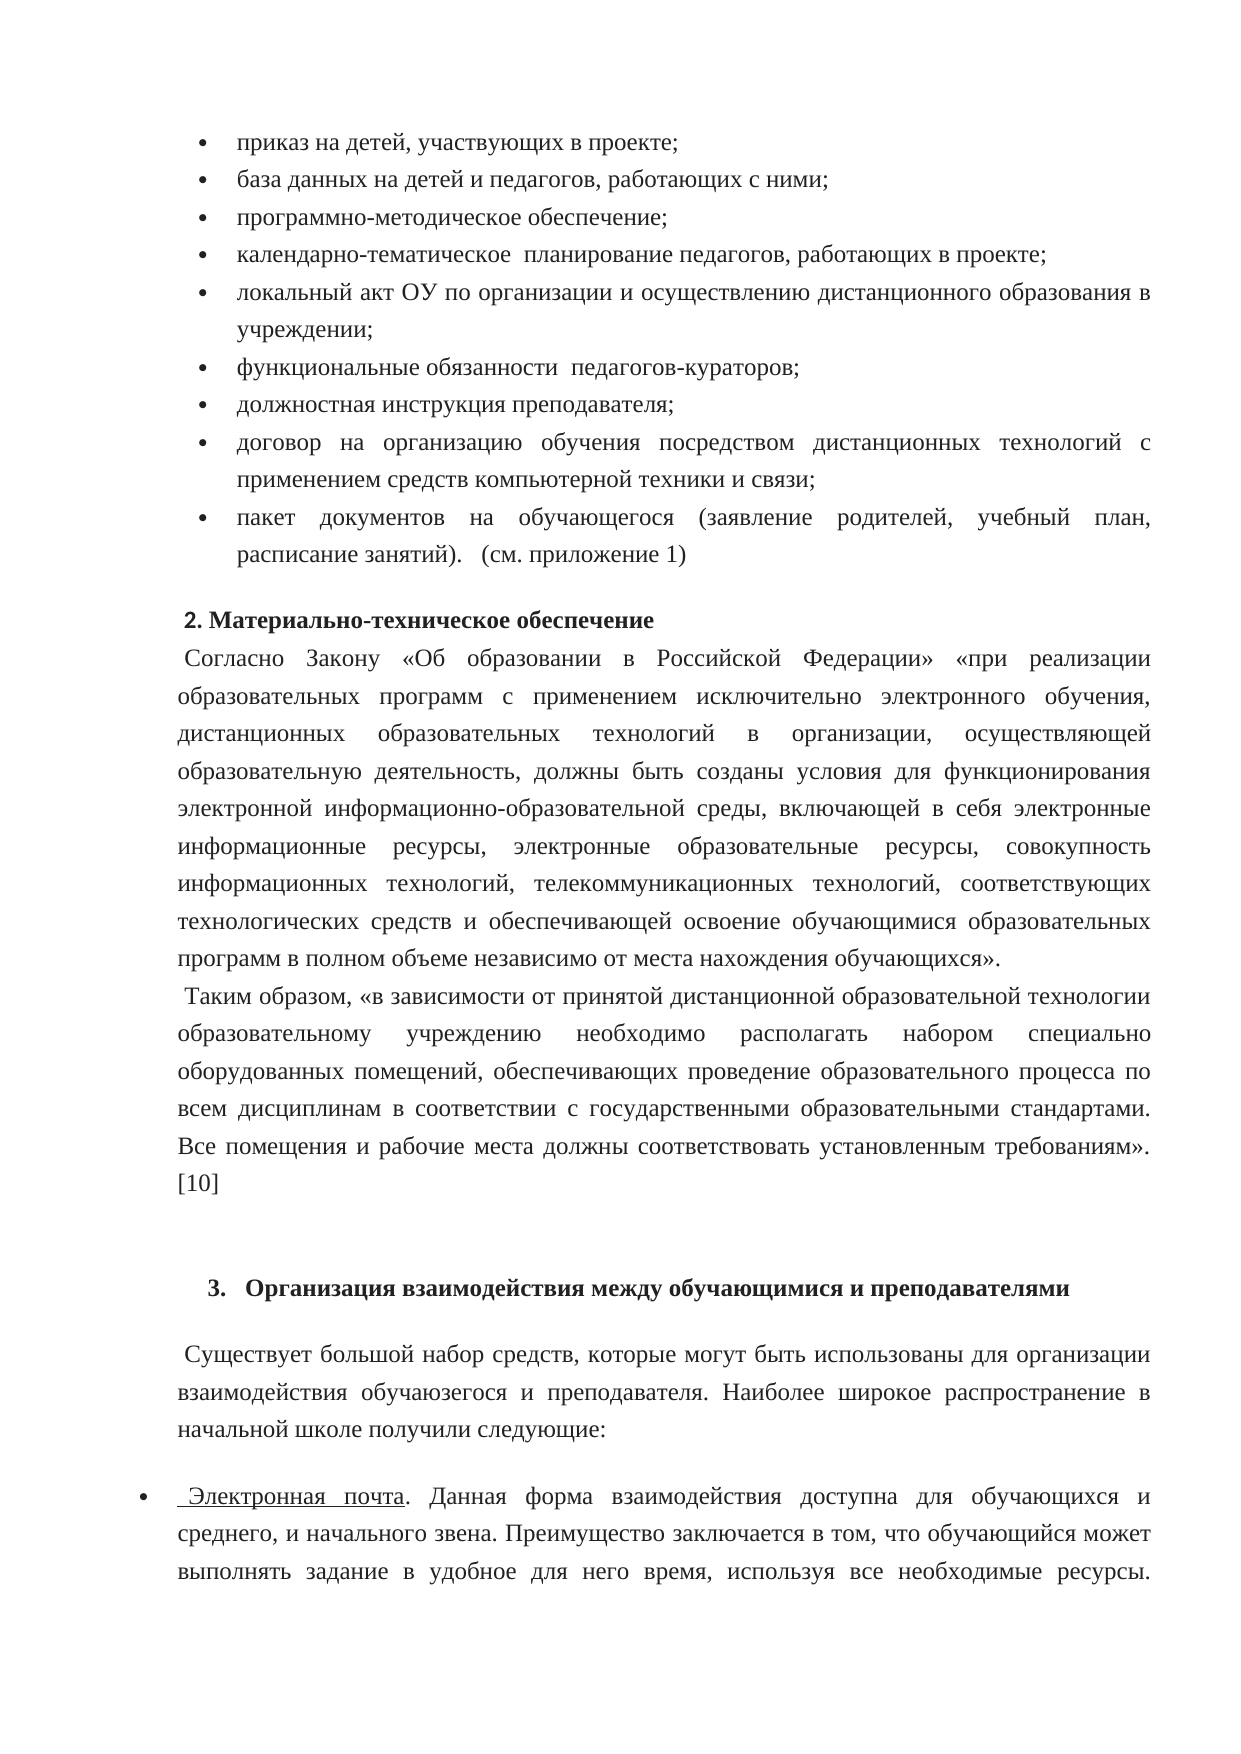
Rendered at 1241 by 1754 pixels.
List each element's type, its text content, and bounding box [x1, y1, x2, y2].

list функциональные обязанности педагогов-кураторов; [199, 343, 1152, 381]
text Существует большой набор средств, которые могут быть использованы для организации взаимодействия обучаюзегося и преподавателя. Наиболее широкое распространение в начальной школе получили следующие: [177, 1331, 1152, 1443]
text 2. Материально-техническое обеспечение [177, 597, 1152, 635]
list Организация взаимодействия между обучающимися и преподавателями [207, 1264, 1152, 1301]
list календарно-тематическое планирование педагогов, работающих в проекте; [199, 231, 1152, 268]
list договор на организацию обучения посредством дистанционных технологий с применением средств компьютерной техники и связи; [199, 418, 1152, 493]
text Согласно Закону «Об образовании в Российской Федерации» «при реализации образовательных программ с применением исключительно электронного обучения, дистанционных образовательных технологий в организации, осуществляющей образовательную деятельность, должны быть созданы условия для функционирования электронной информационно-образовательной среды, включающей в себя электронные информационные ресурсы, электронные образовательные ресурсы, совокупность информационных технологий, телекоммуникационных технологий, соответствующих технологических средств и обеспечивающей освоение обучающимися образовательных программ в полном объеме независимо от места нахождения обучающихся». [177, 635, 1152, 972]
list программно-методическое обеспечение; [199, 193, 1152, 231]
list пакет документов на обучающегося (заявление родителей, учебный план, расписание занятий). (см. приложение 1) [199, 493, 1152, 568]
text Таким образом, «в зависимости от принятой дистанционной образовательной технологии образовательному учреждению необходимо располагать набором специально оборудованных помещений, обеспечивающих проведение образовательного процесса по всем дисциплинам в соответствии с государственными образовательными стандартами. Все помещения и рабочие места должны соответствовать установленным требованиям».[10] [177, 972, 1152, 1197]
list должностная инструкция преподавателя; [199, 381, 1152, 418]
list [140, 1472, 1152, 1585]
list база данных на детей и педагогов, работающих с ними; [199, 156, 1152, 193]
list локальный акт ОУ по организации и осуществлению дистанционного образования в учреждении; [199, 268, 1152, 343]
list приказ на детей, участвующих в проекте; [199, 118, 1152, 156]
